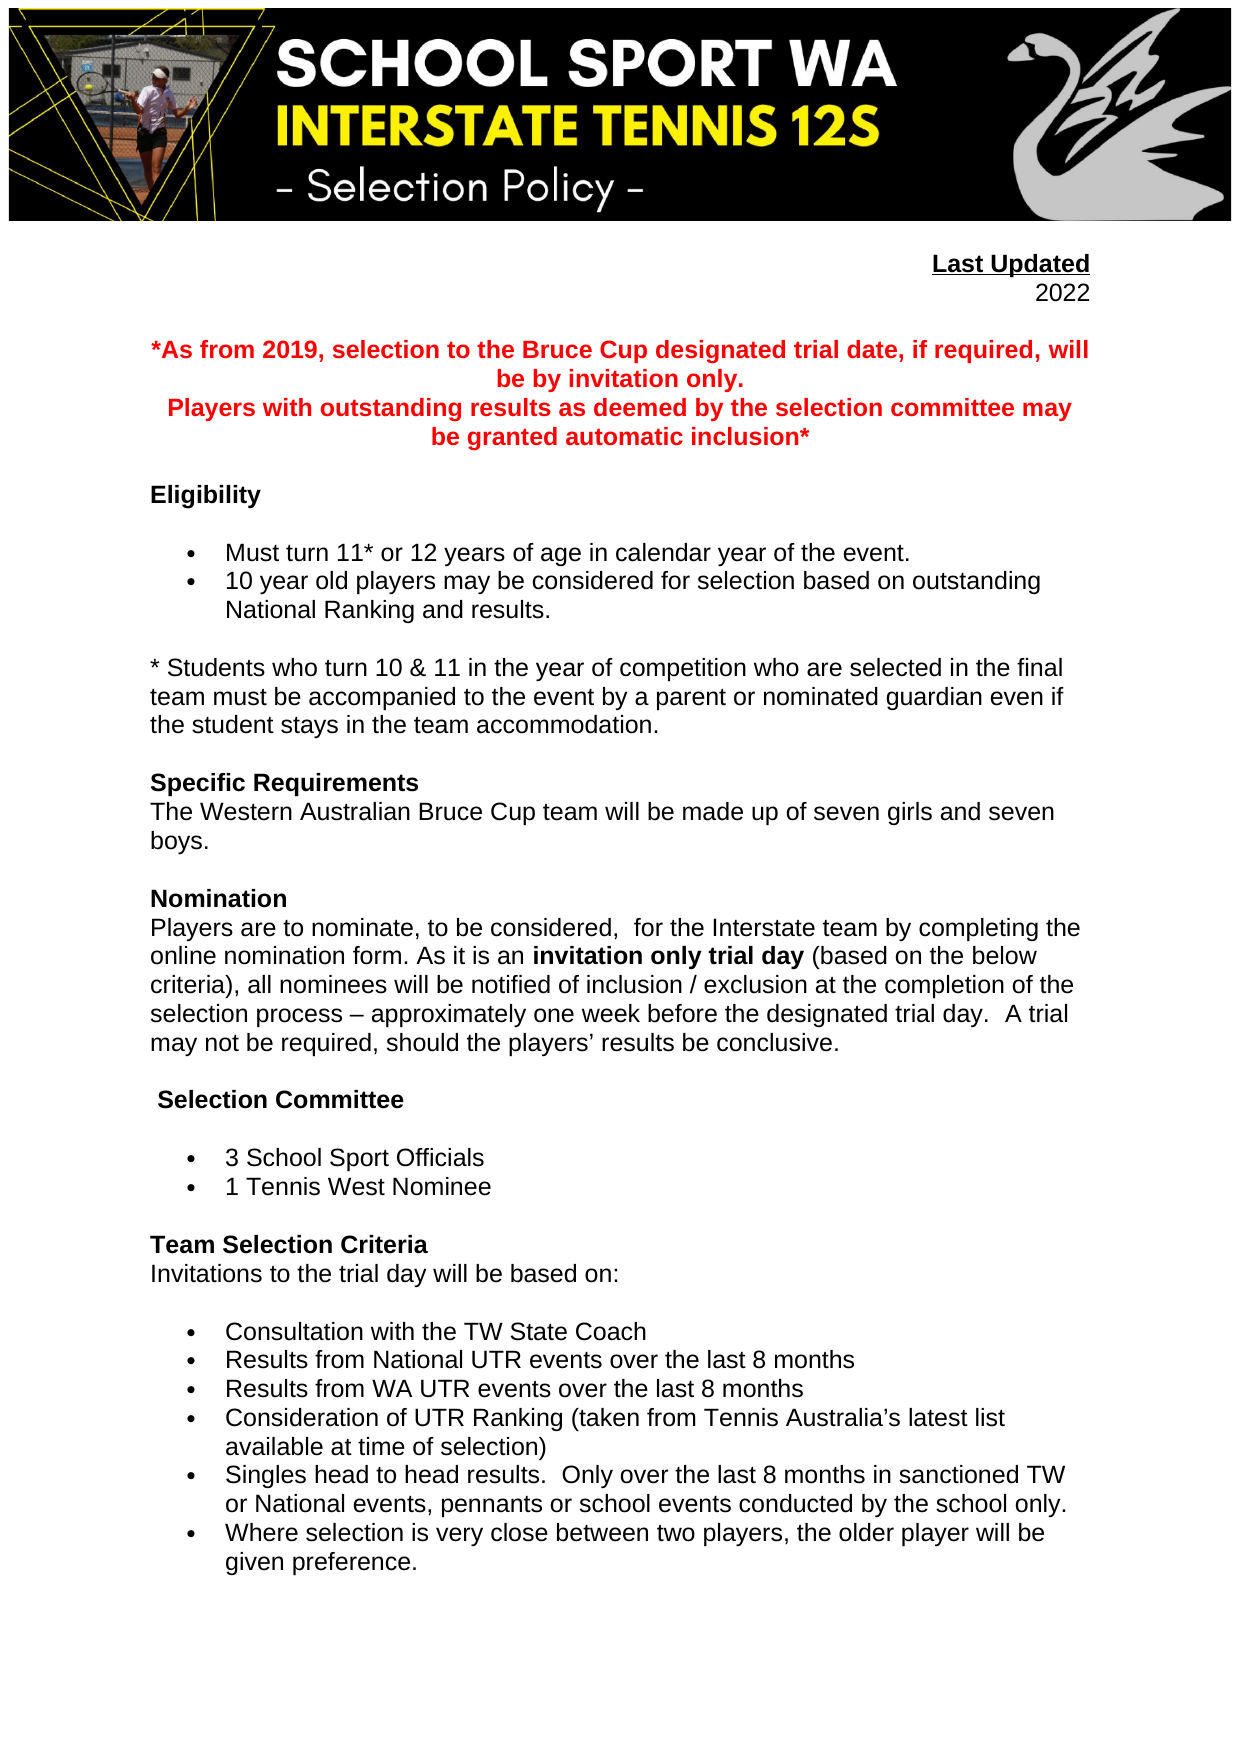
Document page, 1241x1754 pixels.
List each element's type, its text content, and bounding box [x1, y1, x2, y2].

text Nomination Players are to nominate, to be considered, for the Interstate team by completing the online nomination form. As it is an invitation only trial day (based on the below criteria), all nominees will be notified of inclusion / exclusion at the completion of the selection process – approximately one week before the designated trial day. A trial may not be required, should the players’ results be conclusive. [150, 884, 1090, 1056]
text * Students who turn 10 & 11 in the year of competition who are selected in the final team must be accompanied to the event by a parent or nominated guardian even if the student stays in the team accommodation. [150, 653, 1090, 739]
list Must turn 11* or 12 years of age in calendar year of the event. [187, 538, 1090, 566]
list Results from National UTR events over the last 8 months [187, 1346, 1090, 1374]
list Consideration of UTR Ranking (taken from Tennis Australia’s latest list available at time of selection) [187, 1403, 1090, 1461]
text Eligibility [150, 480, 1090, 508]
list Where selection is very close between two players, the older player will be given preference. [187, 1518, 1090, 1576]
text Team Selection Criteria Invitations to the trial day will be based on: [150, 1230, 1090, 1288]
text Selection Committee [150, 1086, 1090, 1114]
list Results from WA UTR events over the last 8 months [187, 1374, 1090, 1403]
list 10 year old players may be considered for selection based on outstanding National Ranking and results. [187, 566, 1090, 624]
picture [8, 8, 1232, 221]
text Last Updated 2022 [150, 221, 1090, 306]
list 1 Tennis West Nominee [187, 1172, 1090, 1201]
list 3 School Sport Officials [187, 1143, 1090, 1172]
text Specific Requirements The Western Australian Bruce Cup team will be made up of seven girls and seven boys. [150, 768, 1090, 855]
list Consultation with the TW State Coach [187, 1317, 1090, 1346]
list Singles head to head results. Only over the last 8 months in sanctioned TW or National events, pennants or school events conducted by the school only. [187, 1461, 1090, 1518]
text *As from 2019, selection to the Bruce Cup designated trial date, if required, will be by invitation only. Players with outstanding results as deemed by the selection committee may be granted automatic inclusion* [150, 336, 1090, 451]
